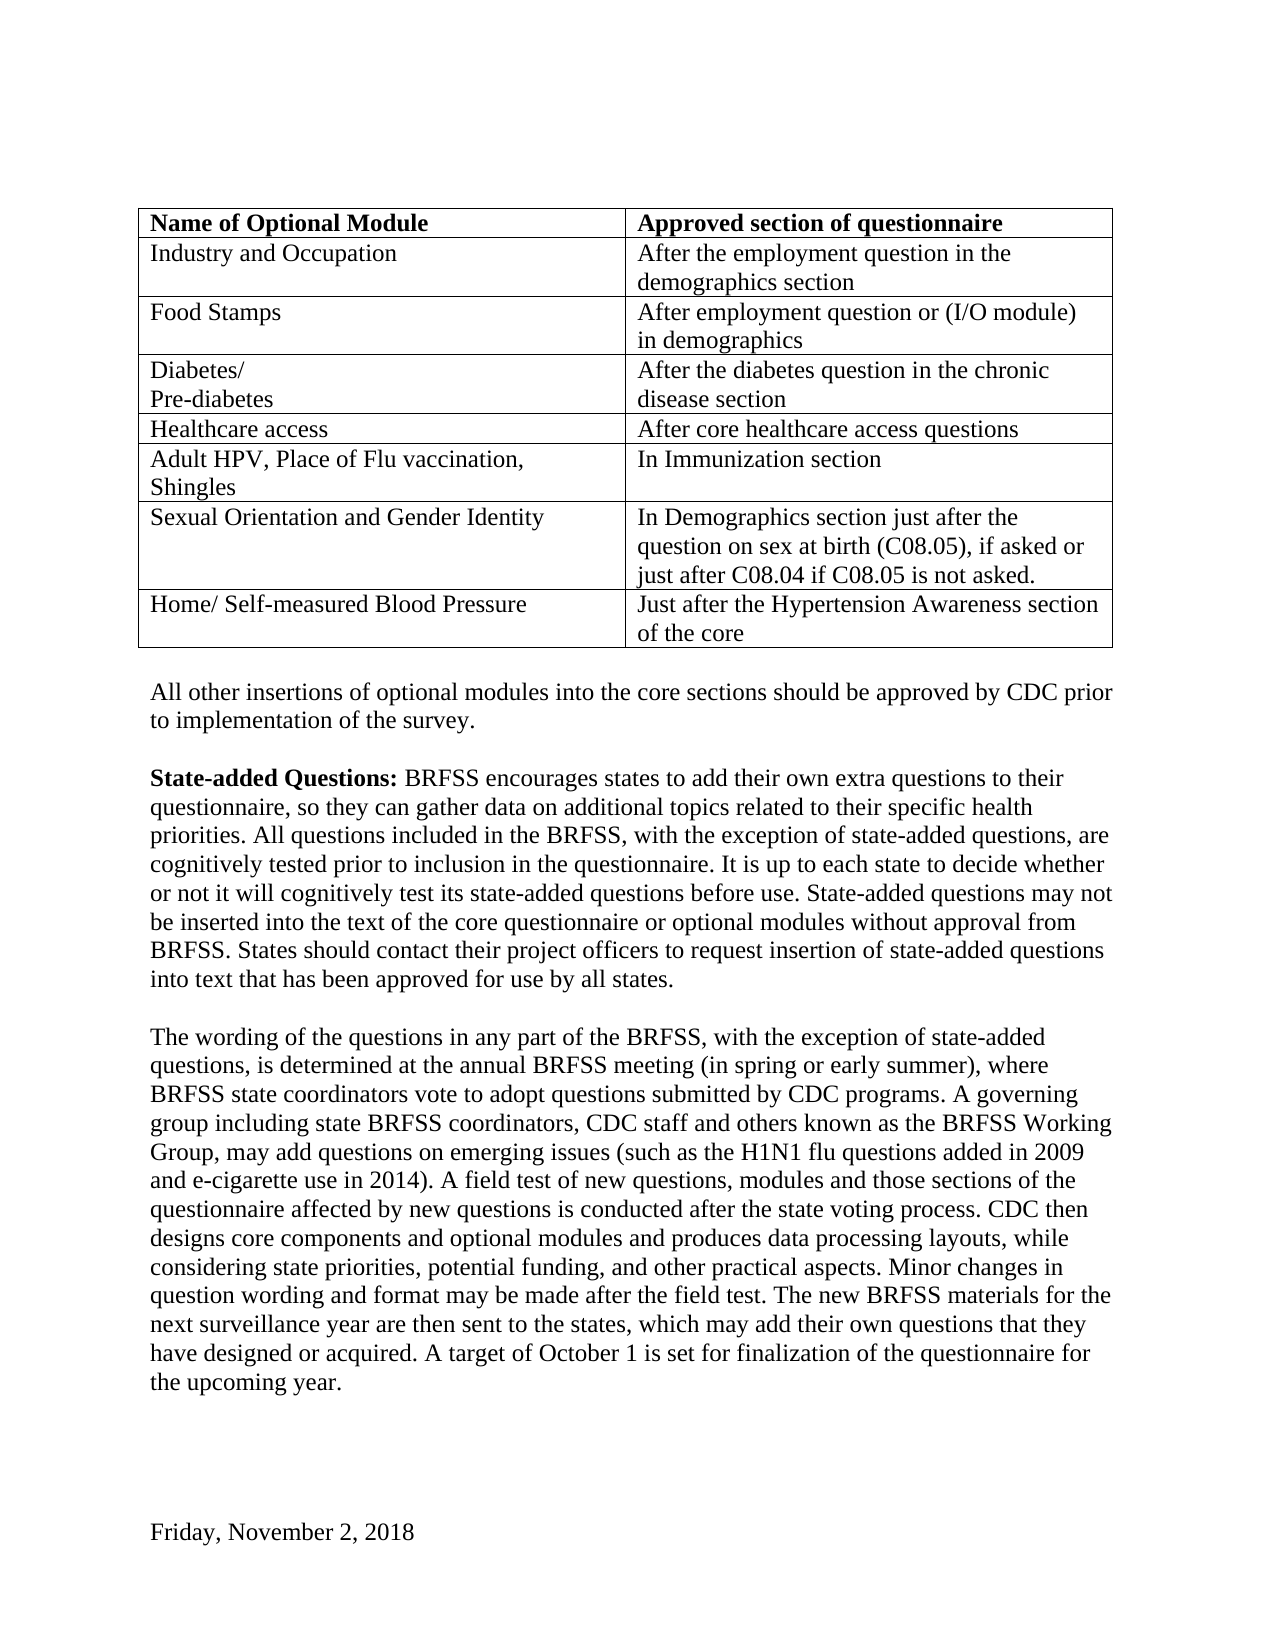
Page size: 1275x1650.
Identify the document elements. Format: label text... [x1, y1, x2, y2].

table_cell In Immunization section [626, 444, 1112, 501]
table_cell Sexual Orientation and Gender Identity [139, 502, 625, 588]
table_cell Just after the Hypertension Awareness section of the core [626, 590, 1112, 647]
table_header Approved section of questionnaire [626, 209, 1112, 237]
table_cell Industry and Occupation [139, 238, 625, 296]
table_cell Home/ Self-measured Blood Pressure [139, 590, 625, 647]
table_cell Food Stamps [139, 297, 625, 354]
table_cell Diabetes/ Pre-diabetes [139, 355, 625, 413]
text The wording of the questions in any part of the BRFSS, with the exception of state-added questions, is determined at the annual BRFSS meeting (in spring or early summer), where BRFSS state coordinators vote to adopt questions submitted by CDC programs. A governing group including state BRFSS coordinators, CDC staff and others known as the BRFSS Working Group, may add questions on emerging issues (such as the H1N1 flu questions added in 2009 and e-cigarette use in 2014). A field test of new questions, modules and those sections of the questionnaire affected by new questions is conducted after the state voting process. CDC then designs core components and optional modules and produces data processing layouts, while considering state priorities, potential funding, and other practical aspects. Minor changes in question wording and format may be made after the field test. The new BRFSS materials for the next surveillance year are then sent to the states, which may add their own questions that they have designed or acquired. A target of October 1 is set for finalization of the questionnaire for the upcoming year. [150, 1022, 1125, 1396]
text State-added Questions: BRFSS encourages states to add their own extra questions to their questionnaire, so they can gather data on additional topics related to their specific health priorities. All questions included in the BRFSS, with the exception of state-added questions, are cognitively tested prior to inclusion in the questionnaire. It is up to each state to decide whether or not it will cognitively test its state-added questions before use. State-added questions may not be inserted into the text of the core questionnaire or optional modules without approval from BRFSS. States should contact their project officers to request insertion of state-added questions into text that has been approved for use by all states. [150, 763, 1125, 993]
table_cell After the employment question in the demographics section [626, 238, 1112, 296]
table_cell In Demographics section just after the question on sex at birth (C08.05), if asked or just after C08.04 if C08.05 is not asked. [626, 502, 1112, 588]
table_header Name of Optional Module [139, 209, 625, 237]
text All other insertions of optional modules into the core sections should be approved by CDC prior to implementation of the survey. [150, 677, 1125, 734]
table_cell Healthcare access [139, 414, 625, 443]
table_cell Adult HPV, Place of Flu vaccination, Shingles [139, 444, 625, 501]
table_cell After employment question or (I/O module) in demographics [626, 297, 1112, 354]
table_cell After core healthcare access questions [626, 414, 1112, 443]
table_cell After the diabetes question in the chronic disease section [626, 355, 1112, 413]
